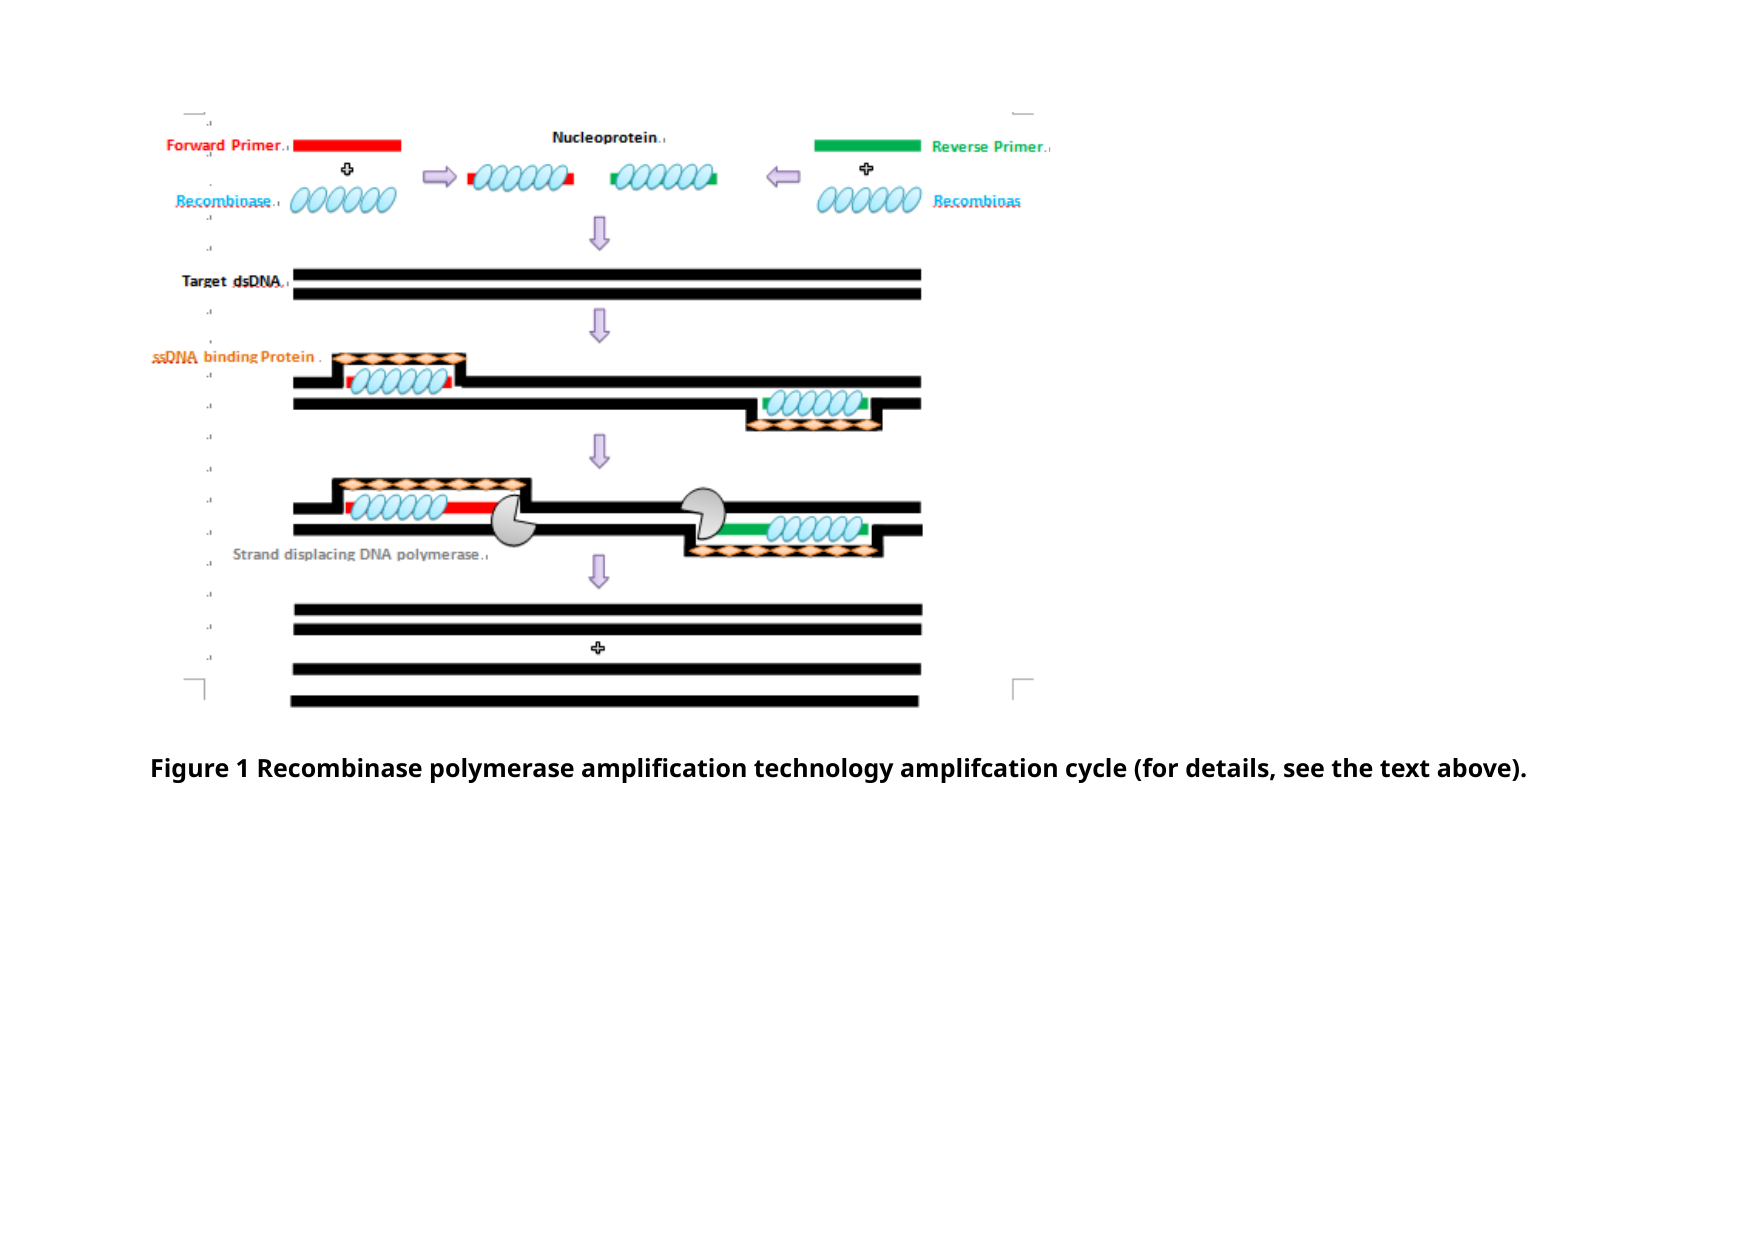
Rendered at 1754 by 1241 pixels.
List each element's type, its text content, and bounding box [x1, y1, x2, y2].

picture [150, 112, 1050, 725]
text Figure 1 Recombinase polymerase amplification technology amplifcation cycle (for details, see the text above). [150, 751, 1604, 785]
